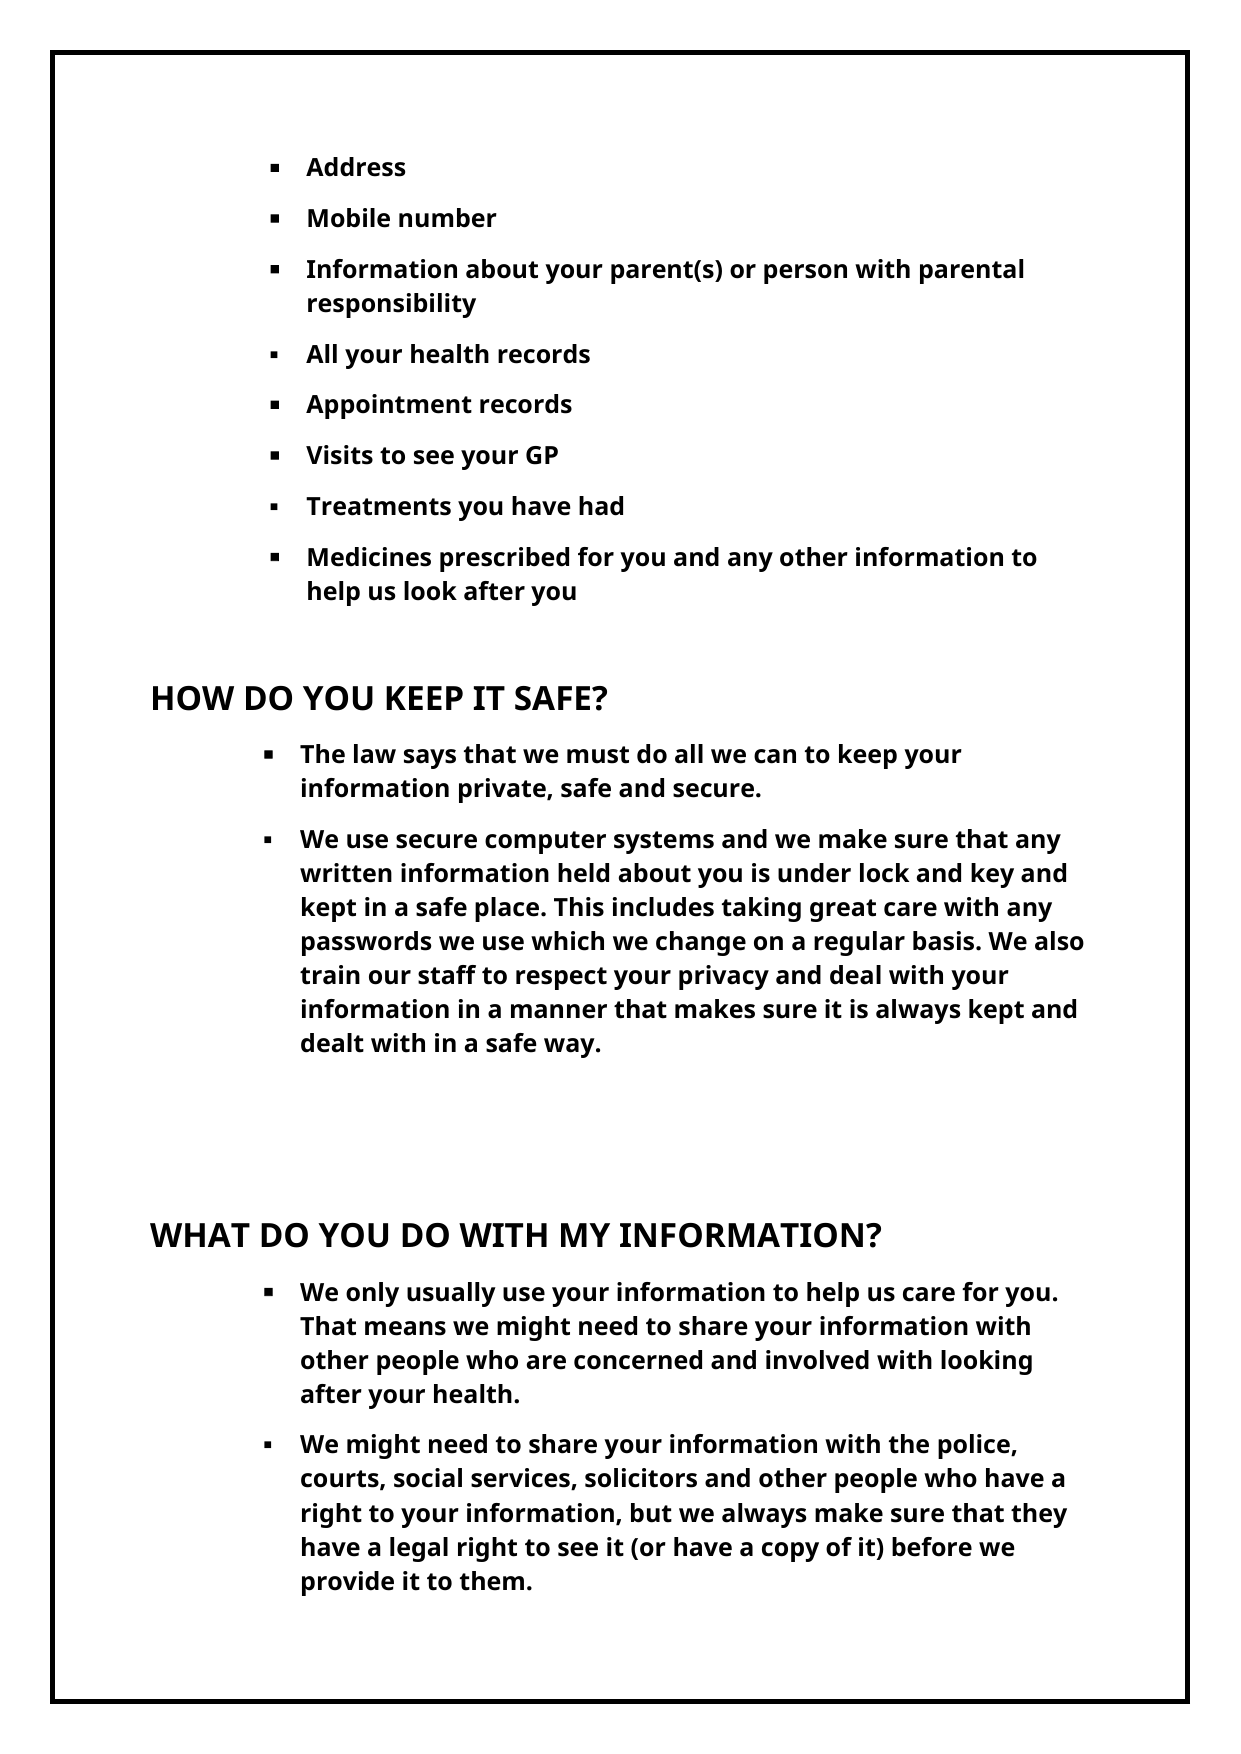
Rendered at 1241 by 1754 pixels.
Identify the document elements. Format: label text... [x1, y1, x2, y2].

list We might need to share your information with the police, courts, social services, solicitors and other people who have a right to your information, but we always make sure that they have a legal right to see it (or have a copy of it) before we provide it to them. [262, 1427, 1090, 1597]
list Visits to see your GP [269, 438, 1090, 472]
list Appointment records [269, 387, 1090, 421]
list We use secure computer systems and we make sure that any written information held about you is under lock and key and kept in a safe place. This includes taking great care with any passwords we use which we change on a regular basis. We also train our staff to respect your privacy and deal with your information in a manner that makes sure it is always kept and dealt with in a safe way. [262, 822, 1090, 1060]
list We only usually use your information to help us care for you. That means we might need to share your information with other people who are concerned and involved with looking after your health. [262, 1274, 1090, 1410]
list All your health records [269, 336, 1090, 370]
text HOW DO YOU KEEP IT SAFE? [150, 675, 1090, 720]
list Mobile number [269, 201, 1090, 235]
list Medicines prescribed for you and any other information to help us look after you [269, 539, 1090, 607]
list Address [269, 150, 1090, 184]
list Treatments you have had [269, 488, 1090, 522]
text WHAT DO YOU DO WITH MY INFORMATION? [150, 1212, 1090, 1257]
list The law says that we must do all we can to keep your information private, safe and secure. [262, 737, 1090, 805]
list Information about your parent(s) or person with parental responsibility [269, 251, 1090, 319]
